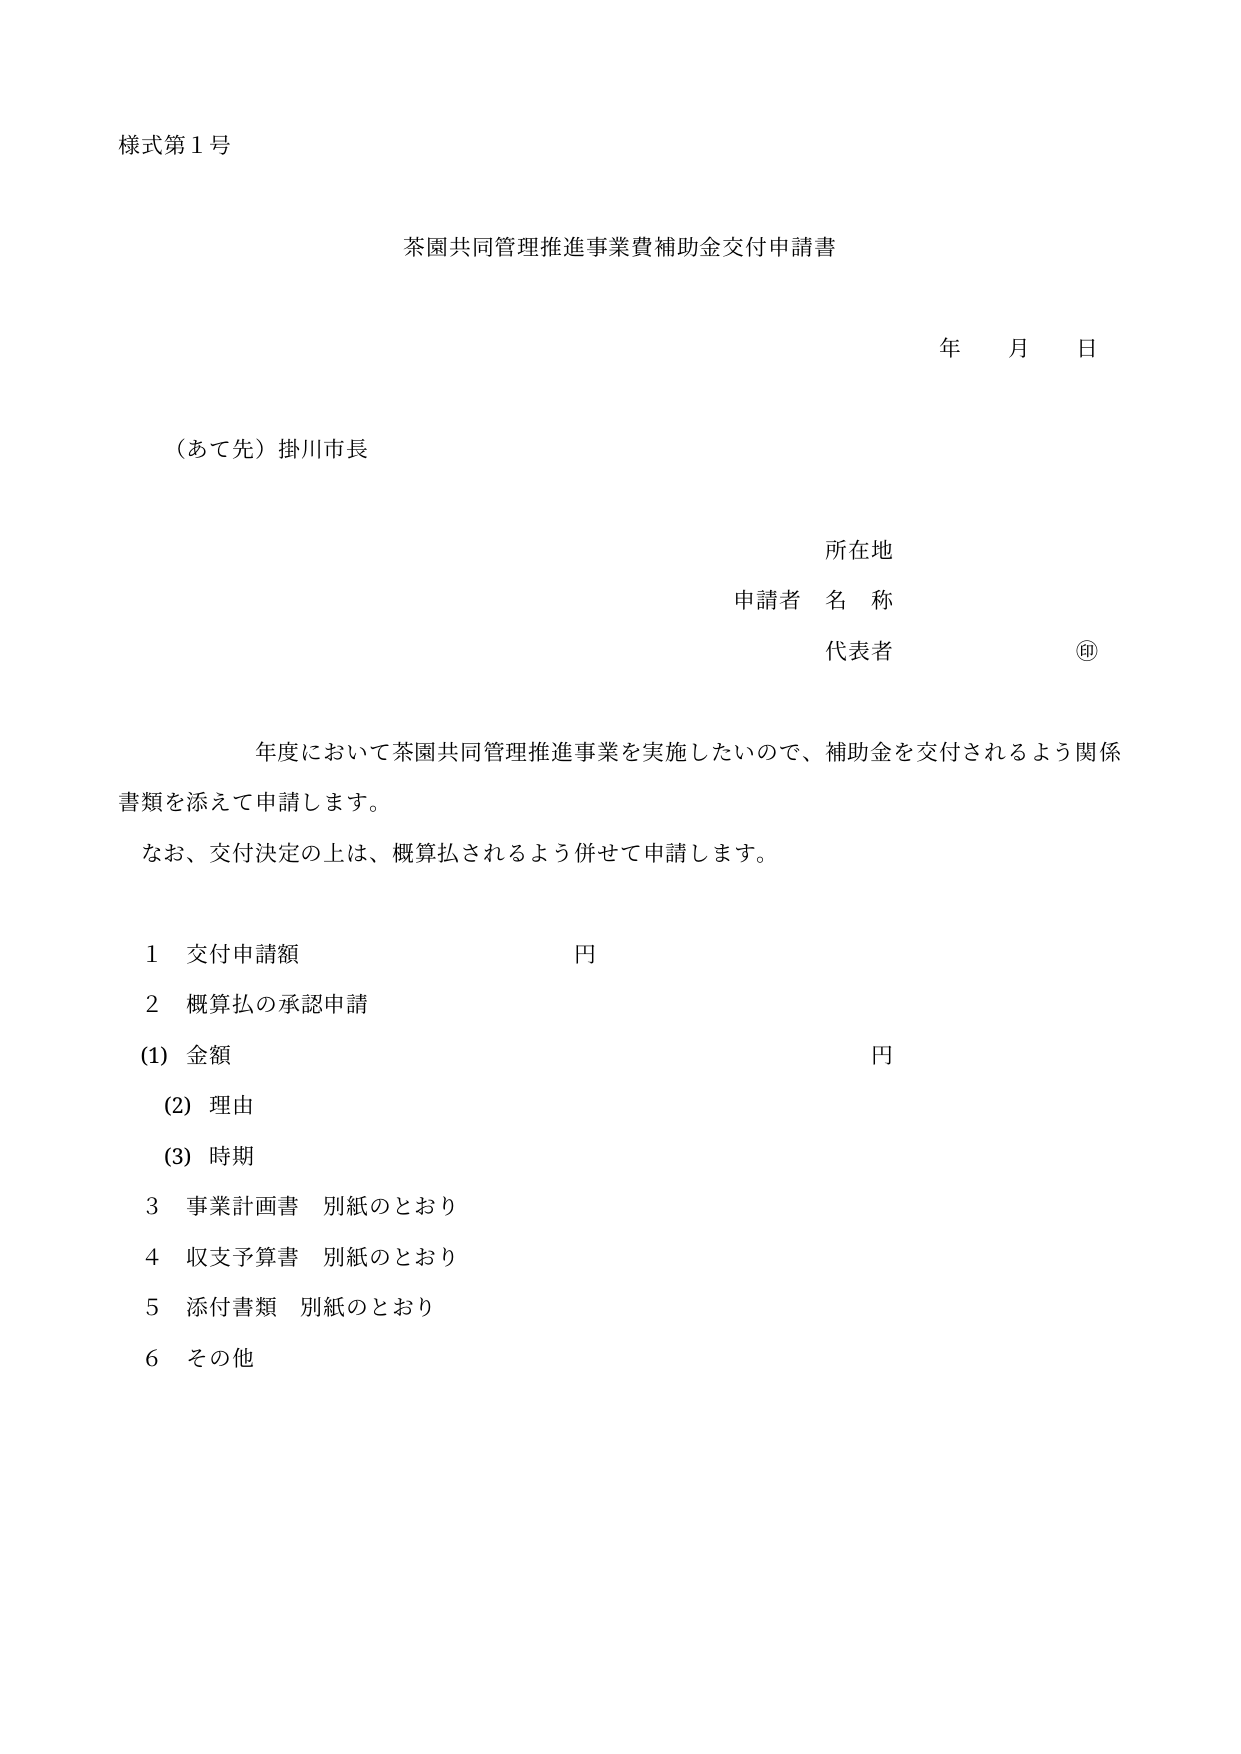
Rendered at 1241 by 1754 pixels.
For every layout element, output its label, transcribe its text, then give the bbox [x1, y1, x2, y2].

text 年度において茶園共同管理推進事業を実施したいので、補助金を交付されるよう関係 書類を添えて申請します。 [118, 725, 1122, 826]
text 代表者 ㊞ [118, 624, 1122, 675]
text ６ その他 [118, 1332, 1122, 1382]
text ４ 収支予算書 別紙のとおり [118, 1231, 1122, 1281]
text １ 交付申請額 円 [118, 927, 1122, 978]
text 所在地 [118, 523, 1122, 574]
text ３ 事業計画書 別紙のとおり [118, 1180, 1122, 1231]
text ２ 概算払の承認申請 [118, 978, 1122, 1028]
text なお、交付決定の上は、概算払されるよう併せて申請します。 [118, 826, 1122, 877]
text ５ 添付書類 別紙のとおり [118, 1281, 1122, 1332]
text 様式第１号 [118, 119, 1122, 170]
text （あて先）掛川市長 [118, 422, 1122, 473]
text (3) 時期 [118, 1129, 1122, 1180]
text 年 月 日 [118, 321, 1122, 372]
text (1) 金額 円 [118, 1028, 1122, 1079]
text (2) 理由 [118, 1079, 1122, 1129]
text 申請者 名 称 [118, 574, 1122, 624]
text 茶園共同管理推進事業費補助金交付申請書 [118, 220, 1122, 271]
